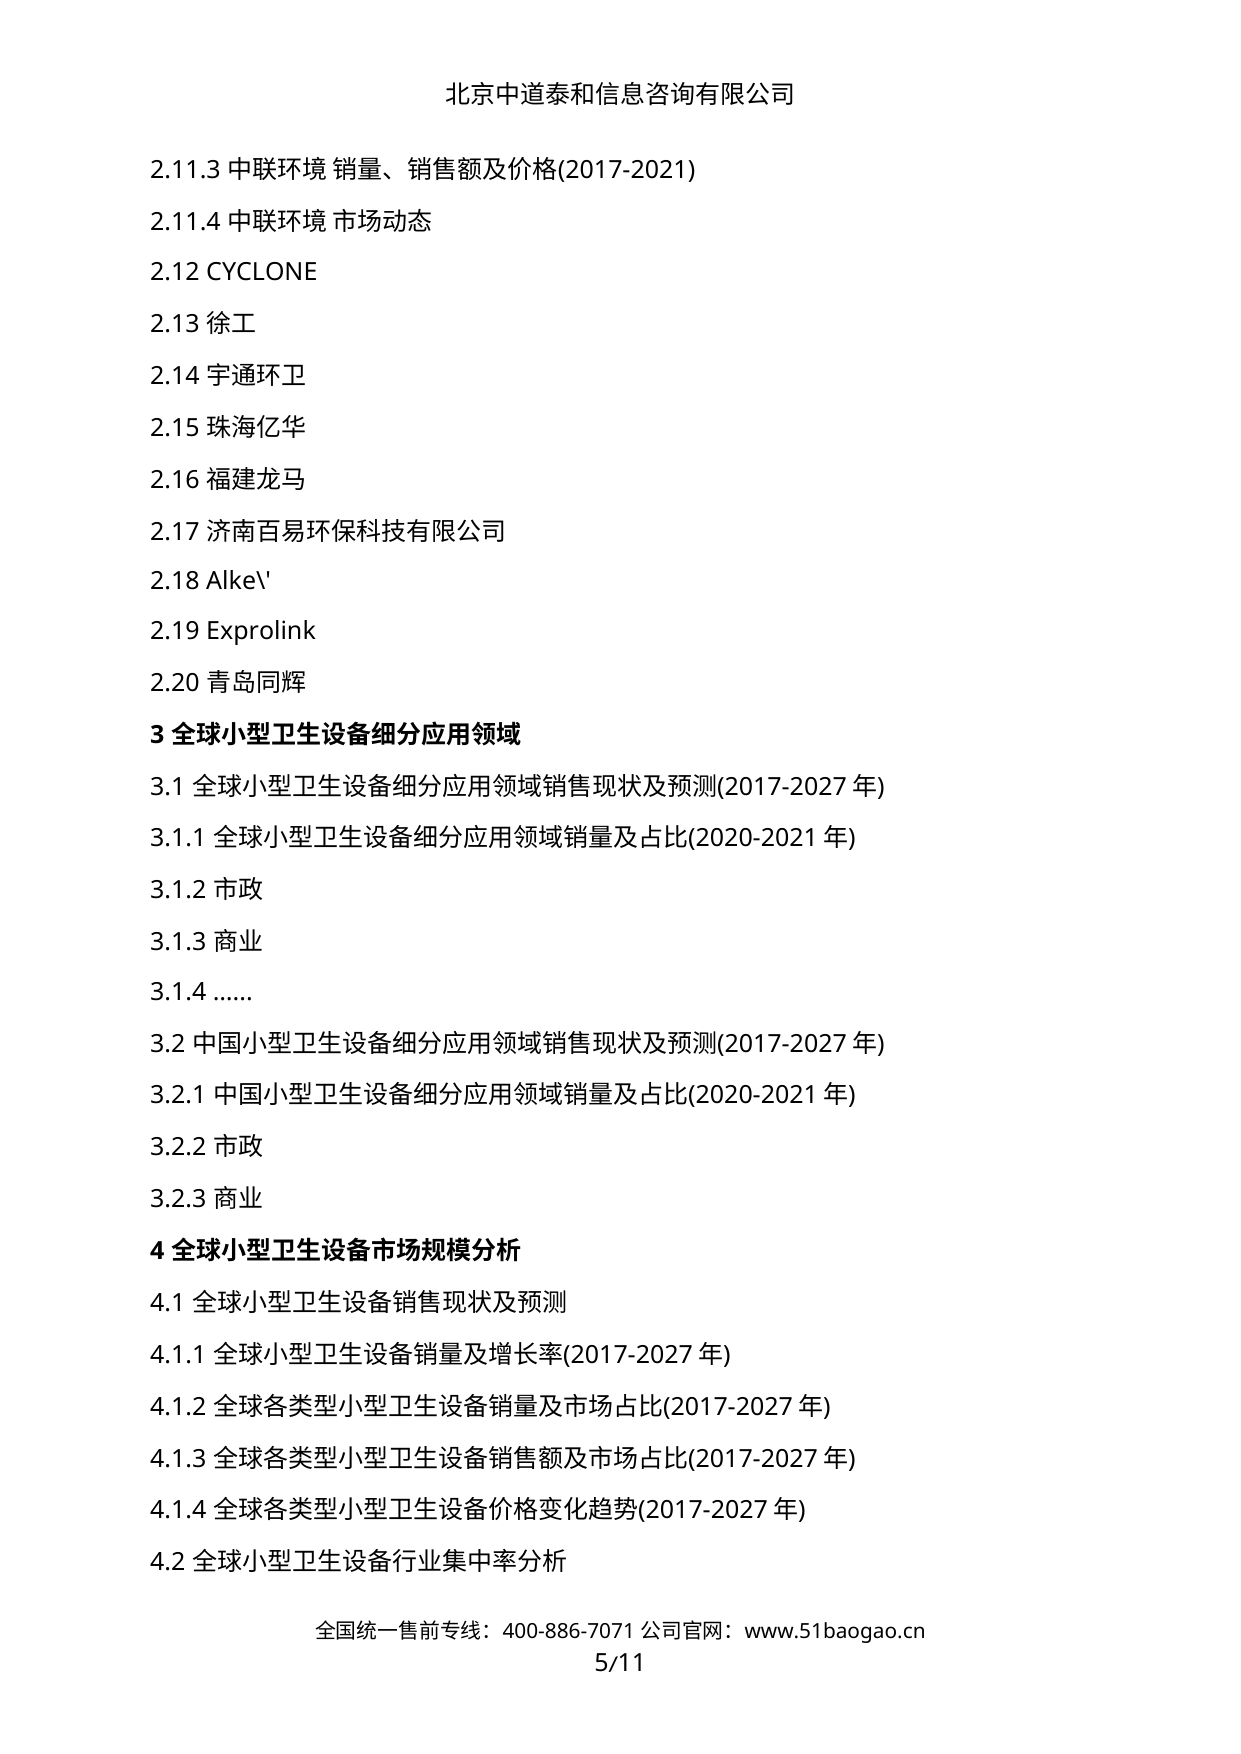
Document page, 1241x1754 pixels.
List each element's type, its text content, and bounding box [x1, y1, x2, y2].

text 2.14 宇通环卫 [150, 355, 1090, 392]
text 2.20 青岛同辉 [150, 662, 1090, 698]
text 2.12 CYCLONE [150, 254, 1090, 288]
text 3.1.2 市政 [150, 870, 1090, 906]
text 2.11.3 中联环境 销量、销售额及价格(2017-2021) [150, 150, 1090, 186]
text 4 全球小型卫生设备市场规模分析 [150, 1231, 1090, 1267]
text 4.1.2 全球各类型小型卫生设备销量及市场占比(2017-2027年) [150, 1386, 1090, 1422]
text 2.16 福建龙马 [150, 459, 1090, 495]
text 2.18 Alke\' [150, 563, 1090, 597]
text 2.17 济南百易环保科技有限公司 [150, 511, 1090, 547]
text 3.1.1 全球小型卫生设备细分应用领域销量及占比(2020-2021年) [150, 818, 1090, 854]
text 2.15 珠海亿华 [150, 407, 1090, 443]
text 3.1 全球小型卫生设备细分应用领域销售现状及预测(2017-2027年) [150, 766, 1090, 802]
text 2.19 Exprolink [150, 612, 1090, 647]
text 3.2.3 商业 [150, 1179, 1090, 1215]
text 3.1.3 商业 [150, 922, 1090, 958]
text 2.13 徐工 [150, 303, 1090, 340]
text 3 全球小型卫生设备细分应用领域 [150, 714, 1090, 750]
text 4.1.3 全球各类型小型卫生设备销售额及市场占比(2017-2027年) [150, 1438, 1090, 1474]
text 2.11.4 中联环境 市场动态 [150, 202, 1090, 238]
text 3.2 中国小型卫生设备细分应用领域销售现状及预测(2017-2027年) [150, 1023, 1090, 1059]
text 4.2 全球小型卫生设备行业集中率分析 [150, 1542, 1090, 1578]
text 4.1.1 全球小型卫生设备销量及增长率(2017-2027年) [150, 1334, 1090, 1371]
text 4.1.4 全球各类型小型卫生设备价格变化趋势(2017-2027年) [150, 1490, 1090, 1526]
text 3.2.2 市政 [150, 1127, 1090, 1163]
text 3.1.4 …... [150, 973, 1090, 1007]
text 3.2.1 中国小型卫生设备细分应用领域销量及占比(2020-2021年) [150, 1075, 1090, 1111]
text 4.1 全球小型卫生设备销售现状及预测 [150, 1282, 1090, 1319]
